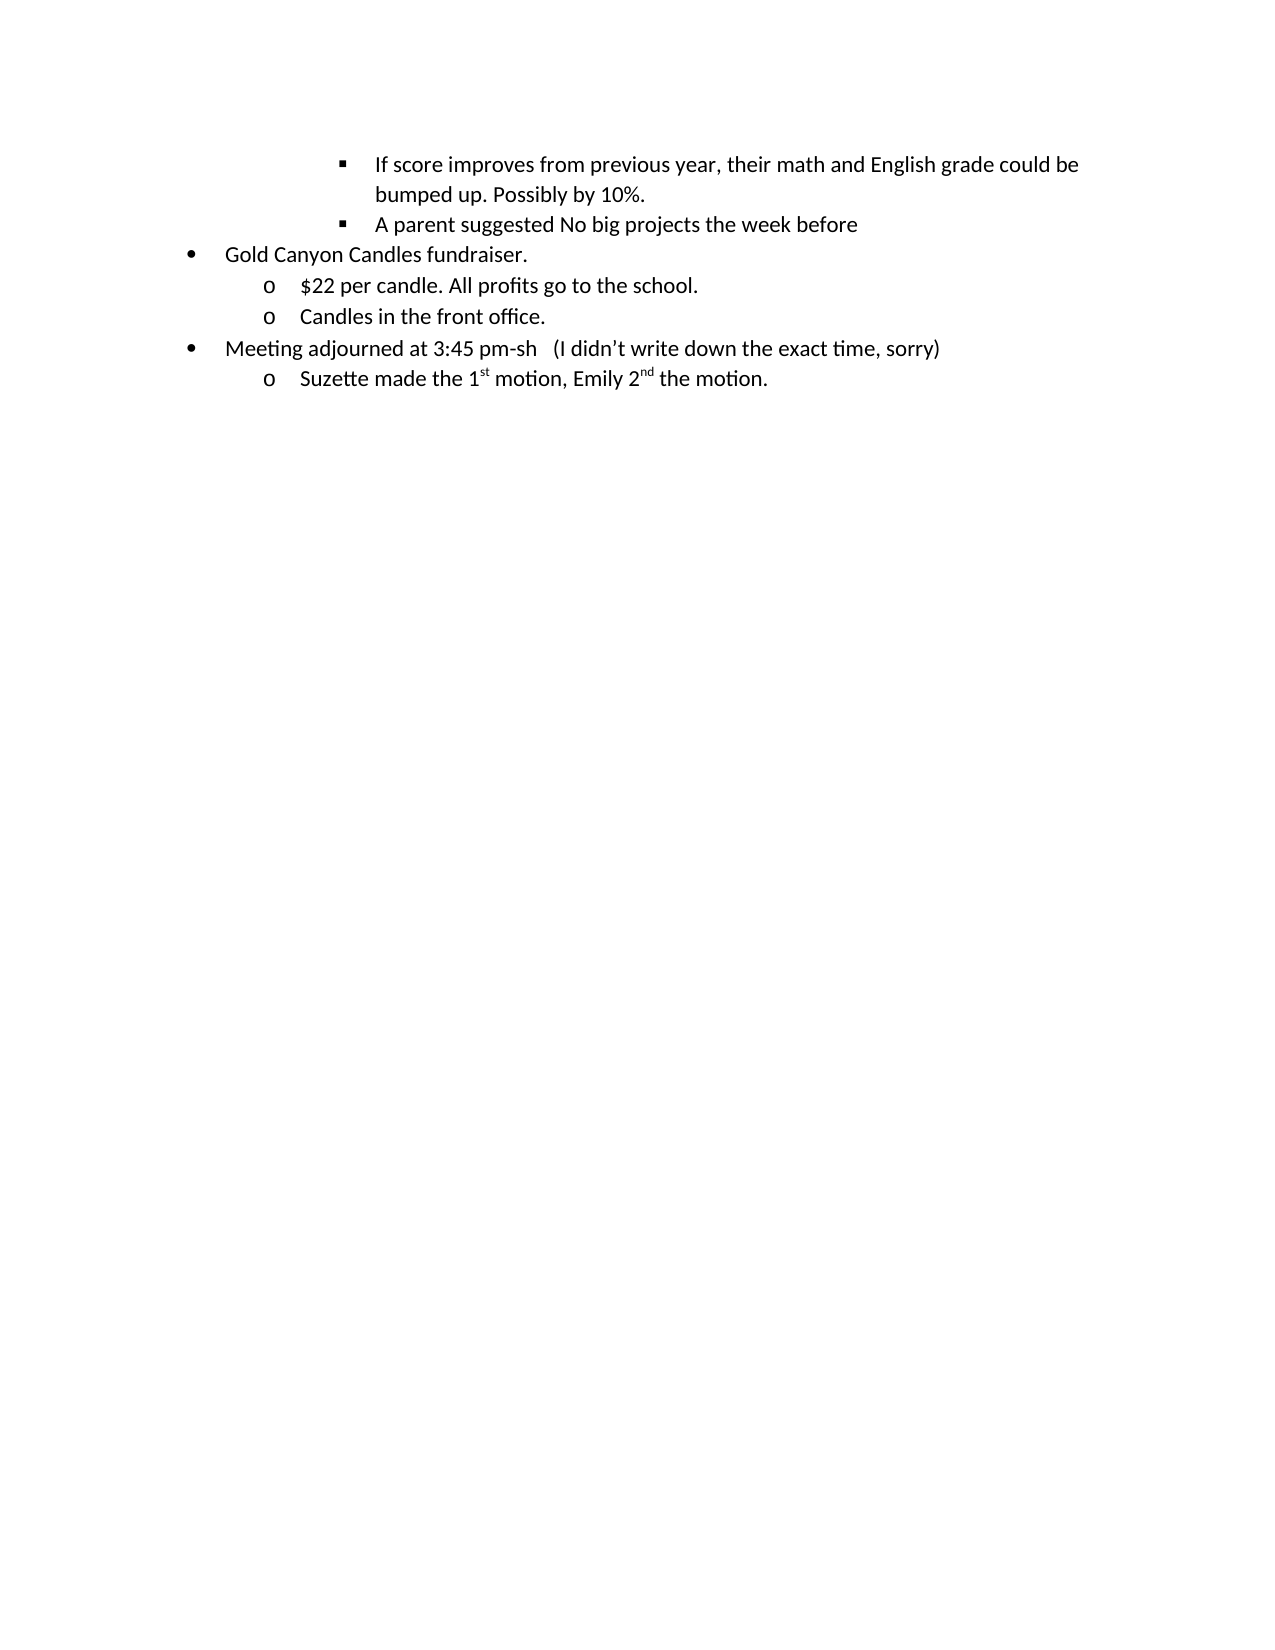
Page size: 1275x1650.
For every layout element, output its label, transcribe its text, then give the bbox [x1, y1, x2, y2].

list Suzette made the 1st motion, Emily 2nd the motion. [262, 364, 1125, 393]
list Meeting adjourned at 3:45 pm-sh (I didn’t write down the exact time, sorry) [187, 334, 1125, 362]
list If score improves from previous year, their math and English grade could be bumped up. Possibly by 10%. [337, 150, 1125, 208]
list $22 per candle. All profits go to the school. [262, 271, 1125, 300]
list A parent suggested No big projects the week before [337, 210, 1125, 238]
list Candles in the front office. [262, 302, 1125, 331]
list Gold Canyon Candles fundraiser. [187, 241, 1125, 269]
